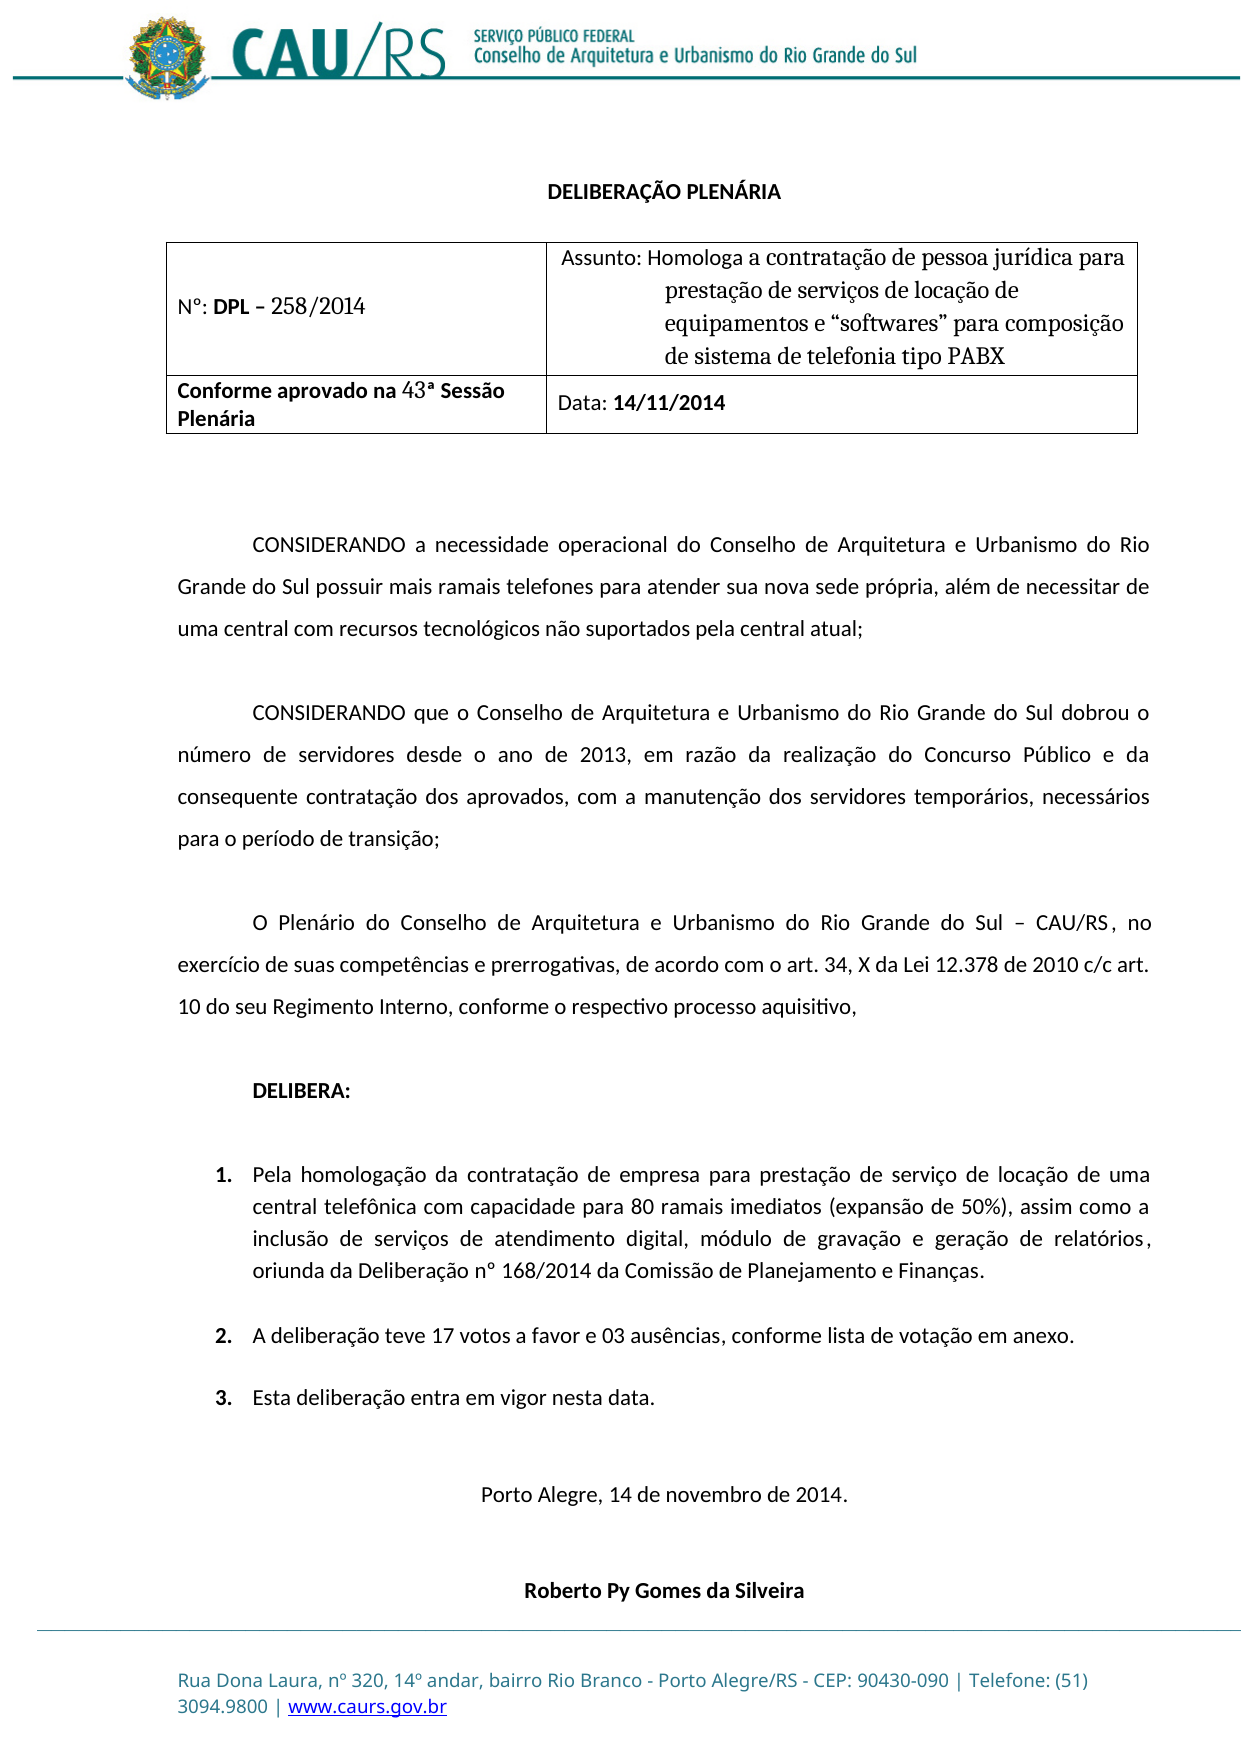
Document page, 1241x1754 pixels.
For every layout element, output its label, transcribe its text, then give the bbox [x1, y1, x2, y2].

text DELIBERAÇÃO PLENÁRIA [177, 177, 1152, 205]
text Porto Alegre, . [177, 1480, 1152, 1508]
table_header Assunto: Homologa [547, 243, 1137, 375]
text DELIBERA: [177, 1076, 1152, 1104]
text CONSIDERANDO que o Conselho de Arquitetura e Urbanismo do Rio Grande do Sul dobrou o número de servidores desde o ano de 2013, em razão da realização do Concurso Público e da consequente contratação dos aprovados, com a manutenção dos servidores temporários, necessários para o período de transição; [177, 698, 1152, 852]
table_cell Data: [547, 376, 1137, 432]
table_cell Conforme aprovado na ª Sessão Plenária [167, 376, 546, 432]
picture [12, 0, 1241, 111]
text Roberto Py Gomes da Silveira [177, 1577, 1152, 1604]
text O Plenário do Conselho de Arquitetura e Urbanismo do Rio Grande do Sul – CAU/RS, no exercício de suas competências e prerrogativas, de acordo com o art. 34, X da Lei 12.378 de 2010 c/c art. 10 do seu Regimento Interno, conforme o respectivo processo aquisitivo, [177, 908, 1152, 1020]
list A deliberação teve , conforme lista de votação em anexo. [215, 1321, 1152, 1349]
list Esta deliberação entra em vigor nesta data. [215, 1383, 1152, 1411]
table_header Nº: DPL – [167, 243, 546, 375]
text CONSIDERANDO a necessidade operacional do Conselho de Arquitetura e Urbanismo do Rio Grande do Sul possuir mais ramais telefones para atender sua nova sede própria, além de necessitar de uma central com recursos tecnológicos não suportados pela central atual; [177, 530, 1152, 642]
list Pela homologação da , oriunda da Deliberação nº da Comissão de Planejamento e Finanças. [215, 1160, 1152, 1284]
